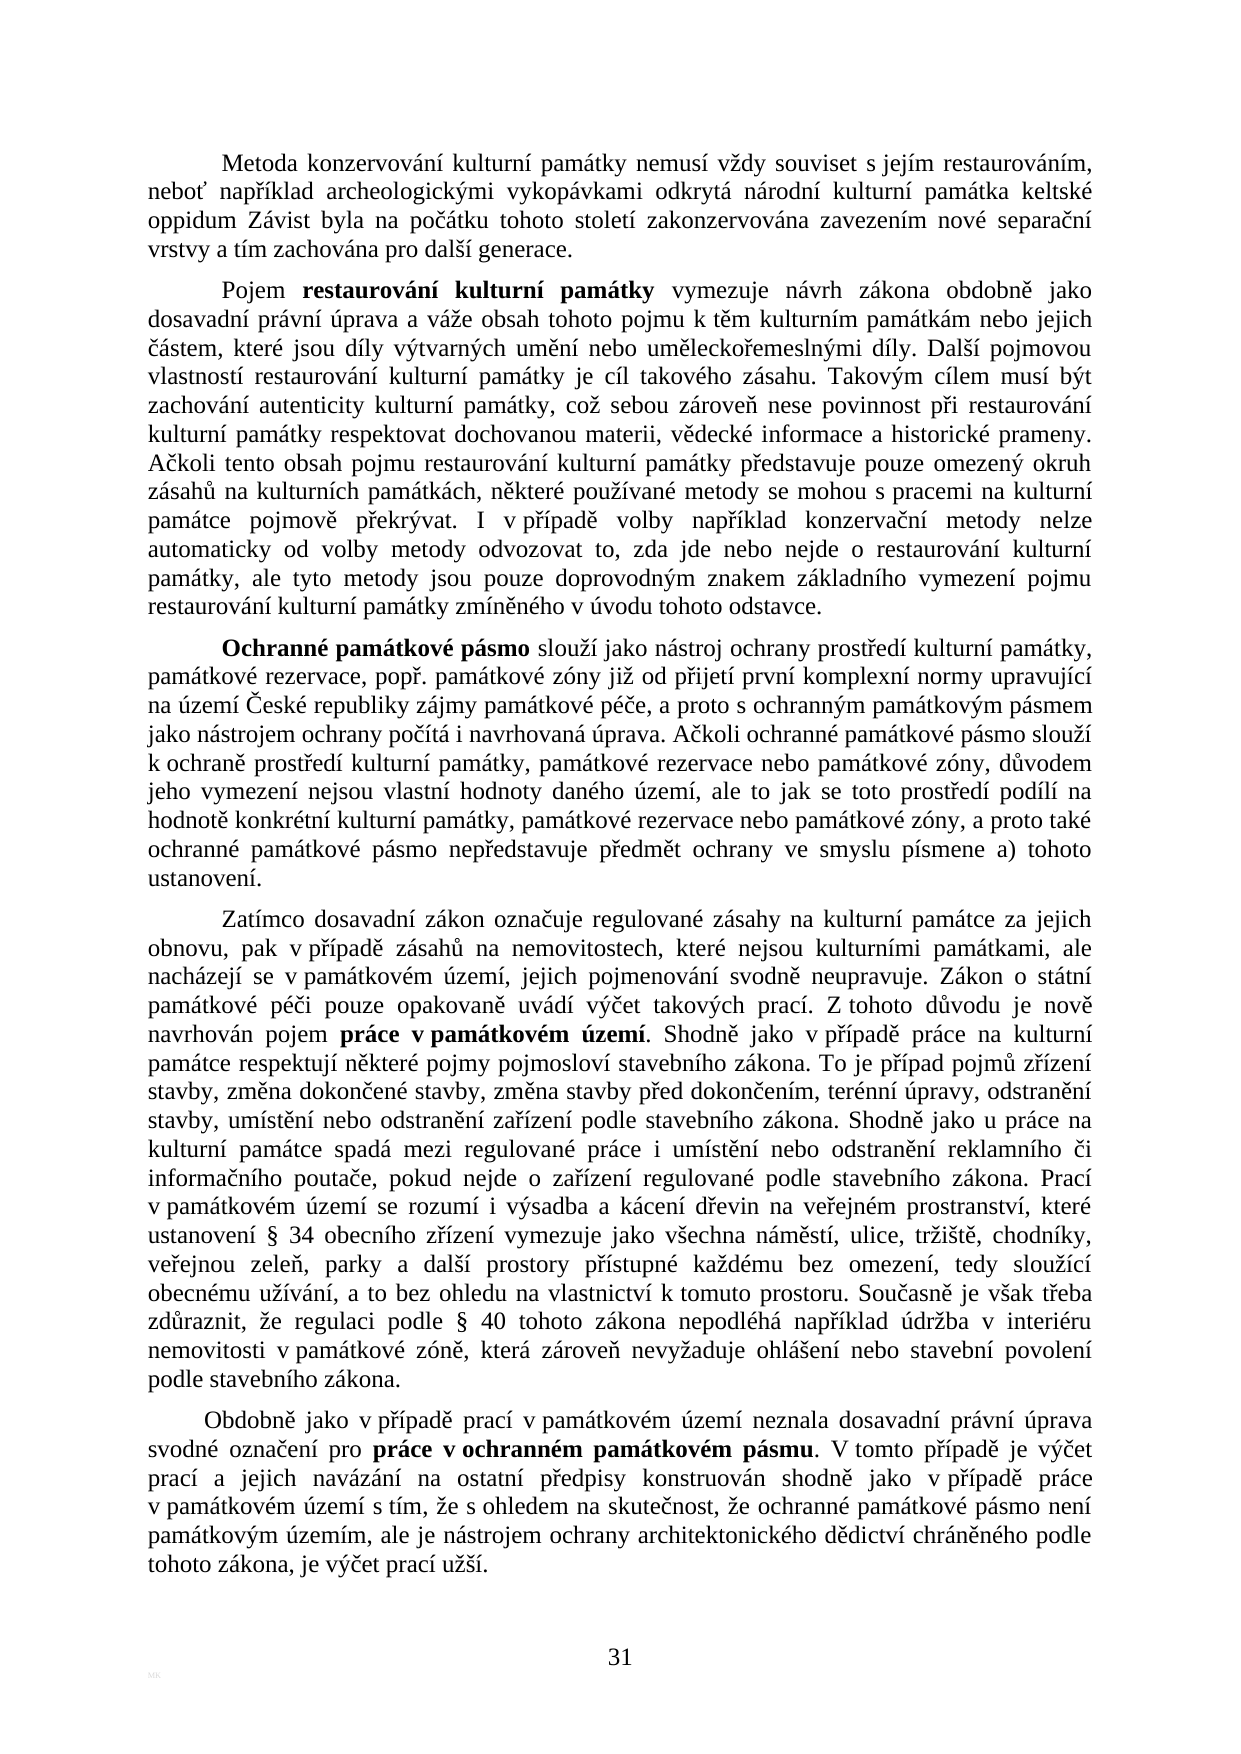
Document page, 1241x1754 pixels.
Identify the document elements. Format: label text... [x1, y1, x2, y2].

text Ochranné památkové pásmo slouží jako nástroj ochrany prostředí kulturní památky, památkové rezervace, popř. památkové zóny již od přijetí první komplexní normy upravující na území České republiky zájmy památkové péče, a proto s ochranným památkovým pásmem jako nástrojem ochrany počítá i navrhovaná úprava. Ačkoli ochranné památkové pásmo slouží k ochraně prostředí kulturní památky, památkové rezervace nebo památkové zóny, důvodem jeho vymezení nejsou vlastní hodnoty daného území, ale to jak se toto prostředí podílí na hodnotě konkrétní kulturní památky, památkové rezervace nebo památkové zóny, a proto také ochranné památkové pásmo nepředstavuje předmět ochrany ve smyslu písmene a) tohoto ustanovení. [148, 633, 1093, 891]
text Zatímco dosavadní zákon označuje regulované zásahy na kulturní památce za jejich obnovu, pak v případě zásahů na nemovitostech, které nejsou kulturními památkami, ale nacházejí se v památkovém území, jejich pojmenování svodně neupravuje. Zákon o státní památkové péči pouze opakovaně uvádí výčet takových prací. Z tohoto důvodu je nově navrhován pojem práce v památkovém území. Shodně jako v případě práce na kulturní památce respektují některé pojmy pojmosloví stavebního zákona. To je případ pojmů zřízení stavby, změna dokončené stavby, změna stavby před dokončením, terénní úpravy, odstranění stavby, umístění nebo odstranění zařízení podle stavebního zákona. Shodně jako u práce na kulturní památce spadá mezi regulované práce i umístění nebo odstranění reklamního či informačního poutače, pokud nejde o zařízení regulované podle stavebního zákona. Prací v památkovém území se rozumí i výsadba a kácení dřevin na veřejném prostranství, které ustanovení § 34 obecního zřízení vymezuje jako všechna náměstí, ulice, tržiště, chodníky, veřejnou zeleň, parky a další prostory přístupné každému bez omezení, tedy sloužící obecnému užívání, a to bez ohledu na vlastnictví k tomuto prostoru. Současně je však třeba zdůraznit, že regulaci podle § 40 tohoto zákona nepodléhá například údržba v interiéru nemovitosti v památkové zóně, která zároveň nevyžaduje ohlášení nebo stavební povolení podle stavebního zákona. [148, 904, 1093, 1393]
text Pojem restaurování kulturní památky vymezuje návrh zákona obdobně jako dosavadní právní úprava a váže obsah tohoto pojmu k těm kulturním památkám nebo jejich částem, které jsou díly výtvarných umění nebo uměleckořemeslnými díly. Další pojmovou vlastností restaurování kulturní památky je cíl takového zásahu. Takovým cílem musí být zachování autenticity kulturní památky, což sebou zároveň nese povinnost při restaurování kulturní památky respektovat dochovanou materii, vědecké informace a historické prameny. Ačkoli tento obsah pojmu restaurování kulturní památky představuje pouze omezený okruh zásahů na kulturních památkách, některé používané metody se mohou s pracemi na kulturní památce pojmově překrývat. I v případě volby například konzervační metody nelze automaticky od volby metody odvozovat to, zda jde nebo nejde o restaurování kulturní památky, ale tyto metody jsou pouze doprovodným znakem základního vymezení pojmu restaurování kulturní památky zmíněného v úvodu tohoto odstavce. [148, 275, 1093, 620]
text Metoda konzervování kulturní památky nemusí vždy souviset s jejím restaurováním, neboť například archeologickými vykopávkami odkrytá národní kulturní památka keltské oppidum Závist byla na počátku tohoto století zakonzervována zavezením nové separační vrstvy a tím zachována pro další generace. [148, 148, 1093, 263]
text Obdobně jako v případě prací v památkovém území neznala dosavadní právní úprava svodné označení pro práce v ochranném památkovém pásmu. V tomto případě je výčet prací a jejich navázání na ostatní předpisy konstruován shodně jako v případě práce v památkovém území s tím, že s ohledem na skutečnost, že ochranné památkové pásmo není památkovým územím, ale je nástrojem ochrany architektonického dědictví chráněného podle tohoto zákona, je výčet prací užší. [148, 1405, 1093, 1578]
